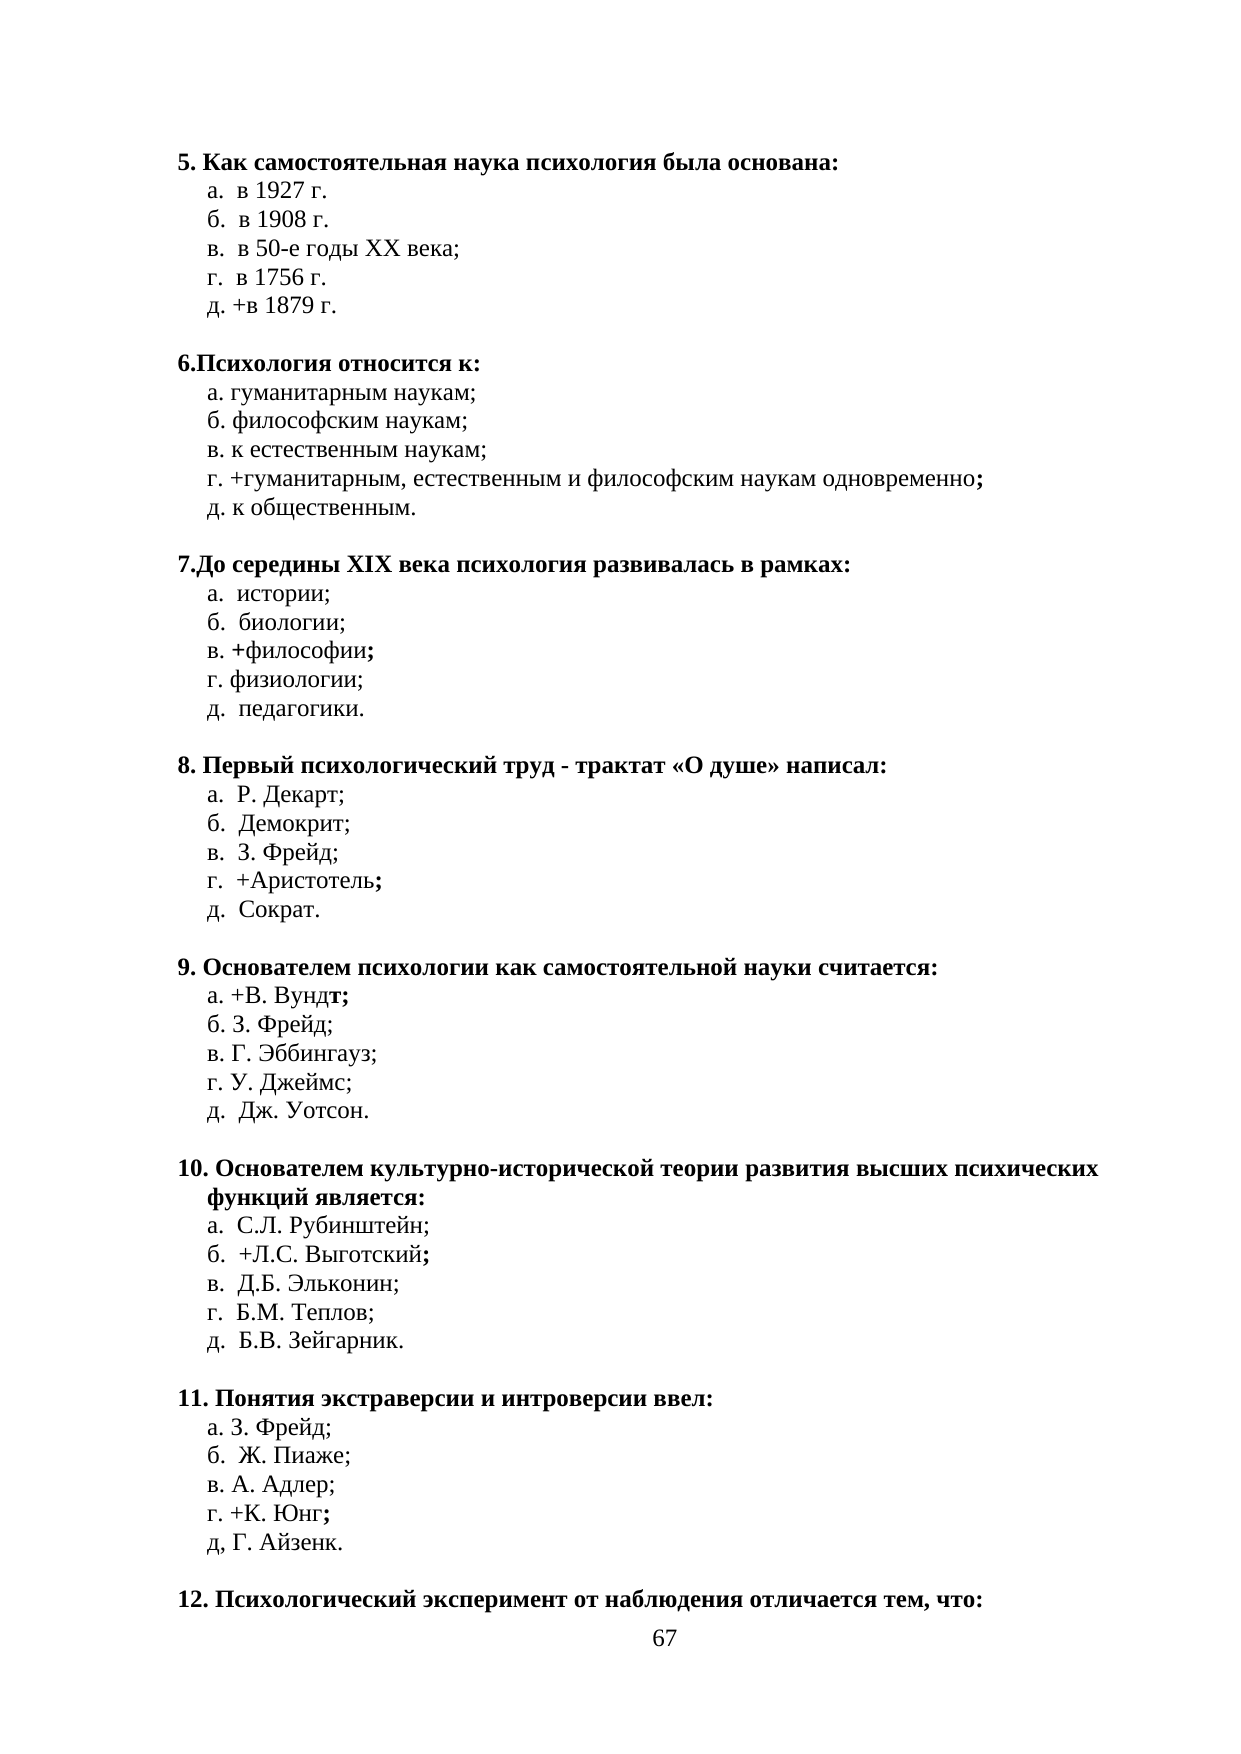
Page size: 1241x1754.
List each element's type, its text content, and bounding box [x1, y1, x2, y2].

text 9. Основателем психологии как самостоятельной науки считается: [177, 952, 1152, 981]
text б. Ж. Пиаже; [177, 1441, 1152, 1469]
text г. в 1756 г. [177, 262, 1152, 291]
text д. Дж. Уотсон. [177, 1096, 1152, 1124]
text г. Б.М. Теплов; [177, 1297, 1152, 1326]
text д. +в 1879 г. [177, 291, 1152, 319]
text 12. Психологический эксперимент от наблюдения отличается тем, что: [177, 1584, 1152, 1613]
text б. +Л.С. Выготский; [177, 1239, 1152, 1268]
text д. Б.В. Зейгарник. [177, 1326, 1152, 1354]
text б. биологии; [177, 607, 1152, 636]
text 11. Понятия экстраверсии и интроверсии ввел: [177, 1383, 1152, 1412]
text б. З. Фрейд; [177, 1009, 1152, 1038]
text г. +Аристотель; [177, 866, 1152, 894]
text а. гуманитарным наукам; [177, 377, 1152, 406]
text а. в . [177, 176, 1152, 204]
text в. в 50-е годы ХХ века; [177, 233, 1152, 262]
text 6.Психология относится к: [177, 348, 1152, 377]
text д. к общественным. [177, 492, 1152, 521]
text а. Р. Декарт; [177, 779, 1152, 808]
text в. З. Фрейд; [177, 837, 1152, 866]
text 10. Основателем культурно-исторической теории развития высших психических функций является: [177, 1153, 1152, 1211]
text а. +В. Вундт; [177, 981, 1152, 1009]
text в. к естественным наукам; [177, 434, 1152, 463]
text в. +философии; [177, 636, 1152, 664]
text г. У. Джеймс; [177, 1067, 1152, 1096]
text б. в 1908 г. [177, 204, 1152, 233]
text б. философским наукам; [177, 406, 1152, 434]
text а. С.Л. Рубинштейн; [177, 1211, 1152, 1239]
text г. физиологии; [177, 664, 1152, 693]
text 5. Как самостоятельная наука психология была основана: [177, 147, 1152, 176]
text в. Д.Б. Эльконин; [177, 1268, 1152, 1297]
text а. З. Фрейд; [177, 1412, 1152, 1441]
text д. Сократ. [177, 894, 1152, 923]
text в. Г. Эббингауз; [177, 1038, 1152, 1067]
text г. +К. Юнг; [177, 1498, 1152, 1527]
text д. педагогики. [177, 693, 1152, 722]
text д, Г. Айзенк. [177, 1527, 1152, 1556]
text 7.До середины ХIХ века психология развивалась в рамках: [177, 549, 1152, 578]
text 8. Первый психологический труд - трактат «О душе» написал: [177, 751, 1152, 779]
text г. +гуманитарным, естественным и философским наукам одновременно; [177, 463, 1152, 492]
text а. истории; [177, 578, 1152, 607]
text в. А. Адлер; [177, 1469, 1152, 1498]
text б. Демокрит; [177, 808, 1152, 837]
